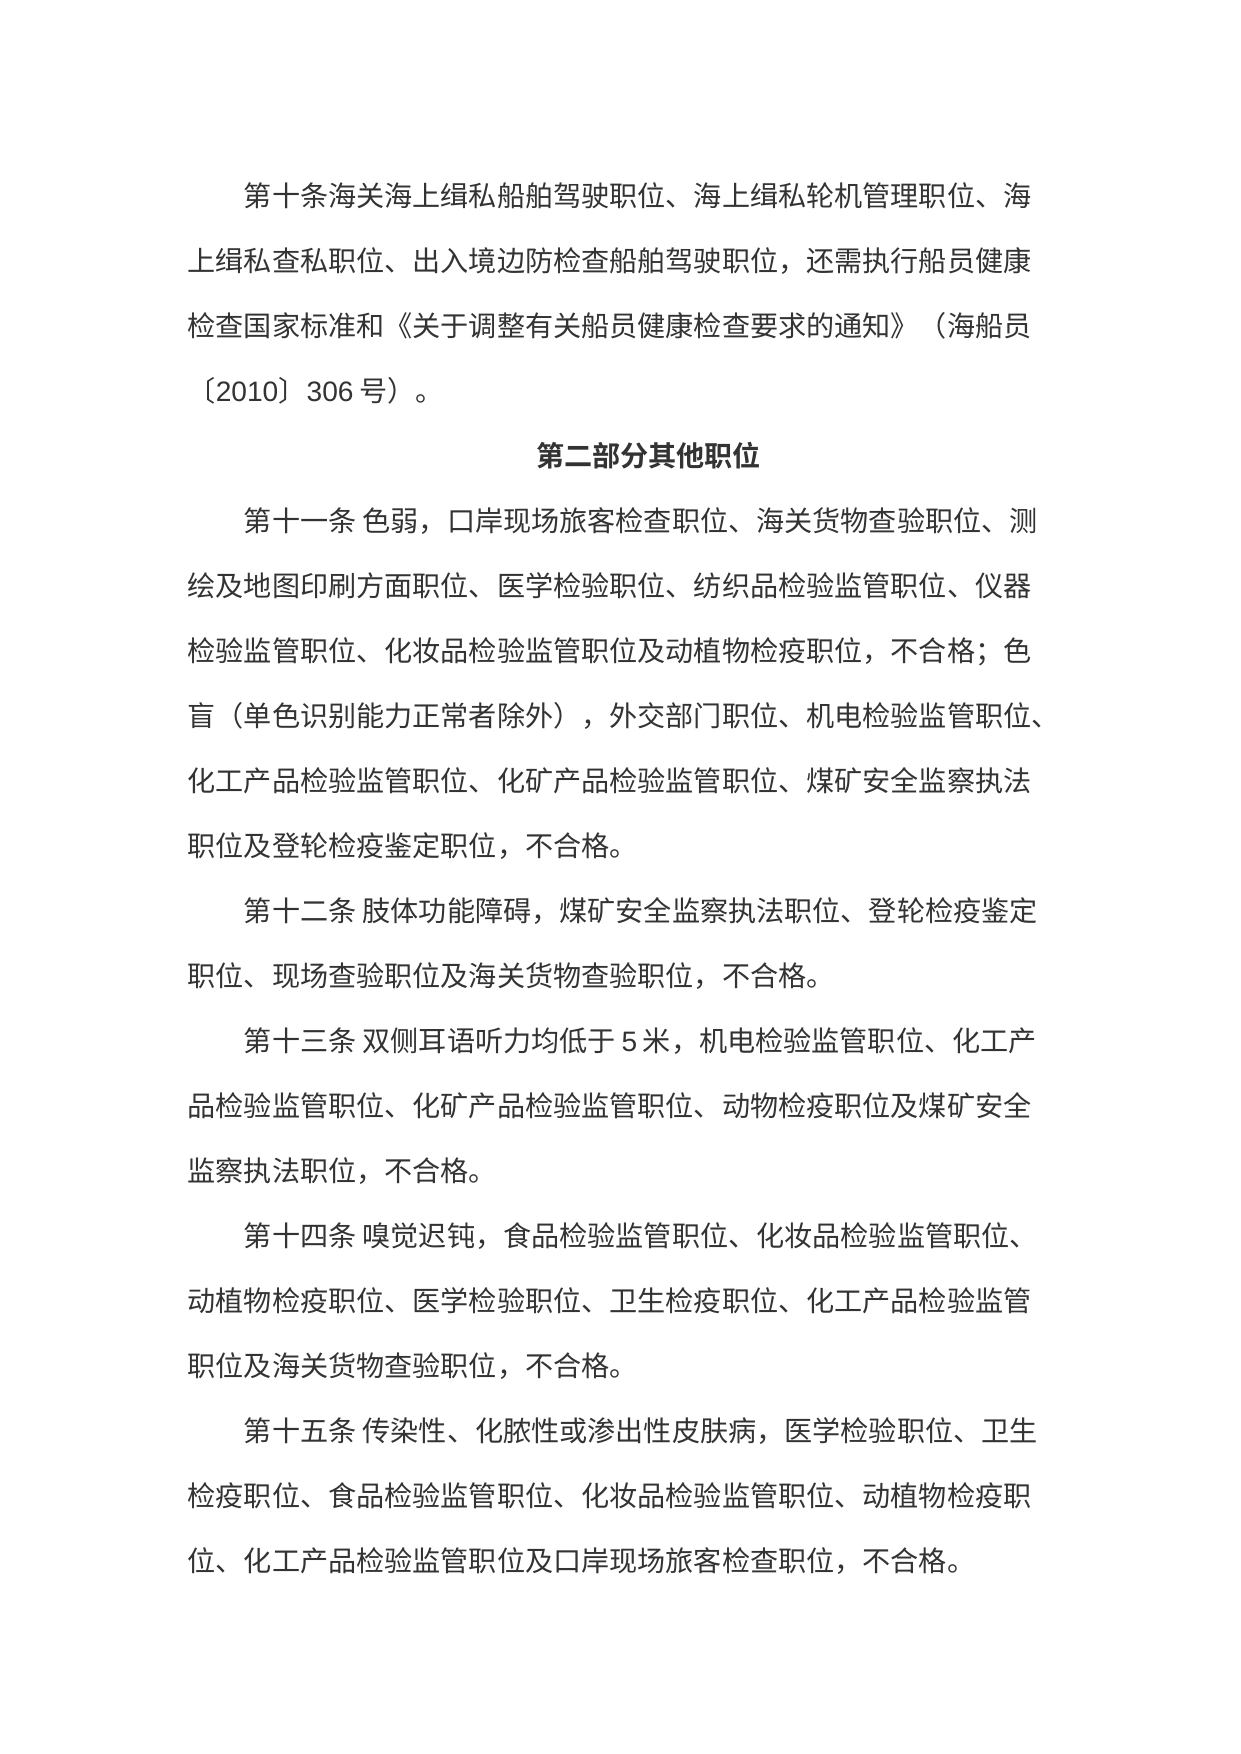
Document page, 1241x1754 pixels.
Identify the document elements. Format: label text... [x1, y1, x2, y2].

text 第十四条 嗅觉迟钝，食品检验监管职位、化妆品检验监管职位、动植物检疫职位、医学检验职位、卫生检疫职位、化工产品检验监管职位及海关货物查验职位，不合格。 [187, 1202, 1053, 1397]
text 第十五条 传染性、化脓性或渗出性皮肤病，医学检验职位、卫生检疫职位、食品检验监管职位、化妆品检验监管职位、动植物检疫职位、化工产品检验监管职位及口岸现场旅客检查职位，不合格。 [187, 1397, 1053, 1592]
text 第十条海关海上缉私船舶驾驶职位、海上缉私轮机管理职位、海上缉私查私职位、出入境边防检查船舶驾驶职位，还需执行船员健康检查国家标准和《关于调整有关船员健康检查要求的通知》（海船员〔2010〕306号）。 [187, 162, 1053, 422]
text 第十三条 双侧耳语听力均低于5米，机电检验监管职位、化工产品检验监管职位、化矿产品检验监管职位、动物检疫职位及煤矿安全监察执法职位，不合格。 [187, 1007, 1053, 1202]
text 第十一条 色弱，口岸现场旅客检查职位、海关货物查验职位、测绘及地图印刷方面职位、医学检验职位、纺织品检验监管职位、仪器检验监管职位、化妆品检验监管职位及动植物检疫职位，不合格；色盲（单色识别能力正常者除外），外交部门职位、机电检验监管职位、化工产品检验监管职位、化矿产品检验监管职位、煤矿安全监察执法职位及登轮检疫鉴定职位，不合格。 [187, 487, 1053, 877]
text 第十二条 肢体功能障碍，煤矿安全监察执法职位、登轮检疫鉴定职位、现场查验职位及海关货物查验职位，不合格。 [187, 877, 1053, 1007]
text 第二部分其他职位 [187, 422, 1053, 487]
